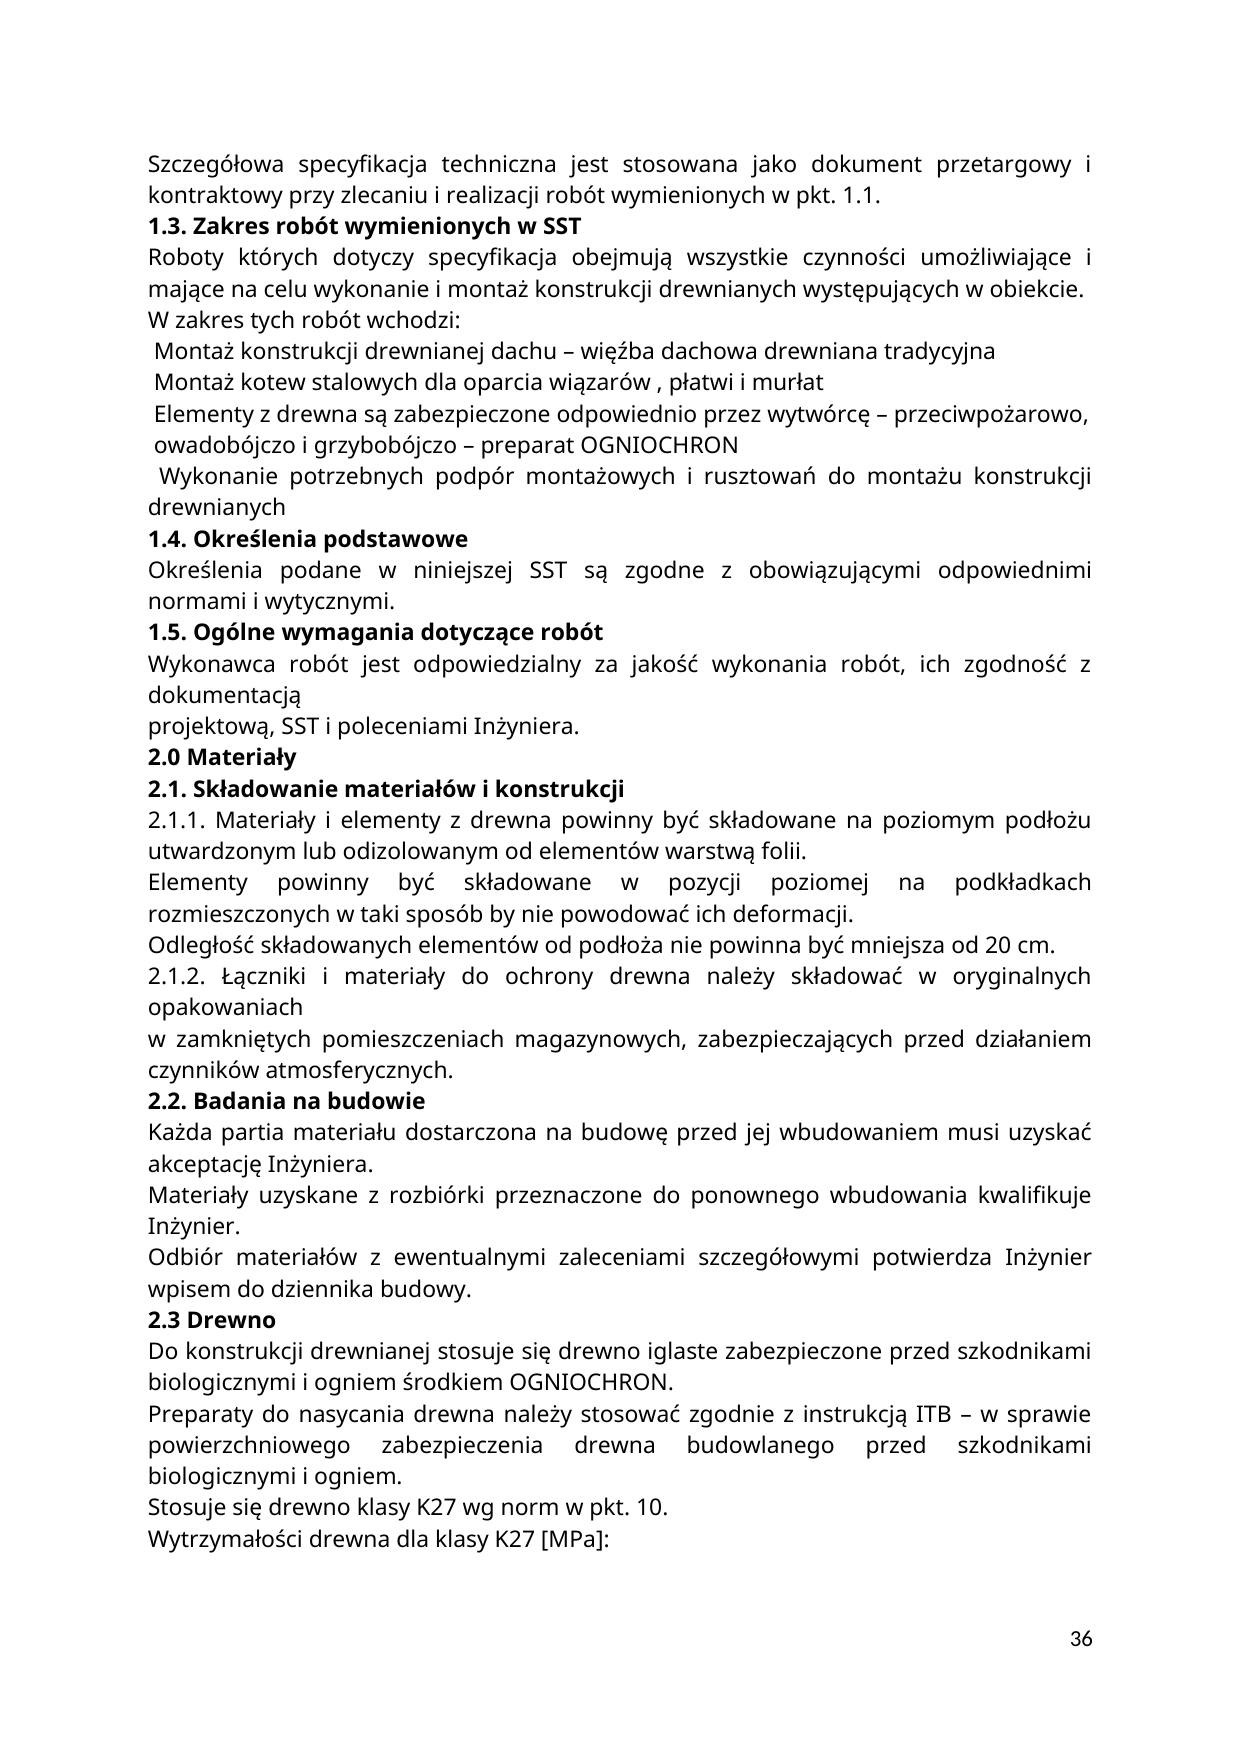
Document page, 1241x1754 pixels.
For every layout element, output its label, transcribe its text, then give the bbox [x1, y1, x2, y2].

text w zamkniętych pomieszczeniach magazynowych, zabezpieczających przed działaniem czynników atmosferycznych. [148, 1023, 1093, 1085]
text Każda partia materiału dostarczona na budowę przed jej wbudowaniem musi uzyskać akceptację Inżyniera. [148, 1116, 1093, 1179]
text 1.4. Określenia podstawowe [148, 523, 1093, 554]
text owadobójczo i grzybobójczo – preparat OGNIOCHRON [148, 429, 1093, 460]
text Materiały uzyskane z rozbiórki przeznaczone do ponownego wbudowania kwalifikuje Inżynier. [148, 1179, 1093, 1241]
text 2.0 Materiały [148, 741, 1093, 773]
text Wytrzymałości drewna dla klasy K27 [MPa]: [148, 1523, 1093, 1554]
text Elementy z drewna są zabezpieczone odpowiednio przez wytwórcę – przeciwpożarowo, [148, 398, 1093, 429]
text 2.2. Badania na budowie [148, 1085, 1093, 1116]
text Odległość składowanych elementów od podłoża nie powinna być mniejsza od 20 cm. [148, 929, 1093, 960]
text 2.1.1. Materiały i elementy z drewna powinny być składowane na poziomym podłożu utwardzonym lub odizolowanym od elementów warstwą folii. [148, 804, 1093, 866]
text 2.3 Drewno [148, 1304, 1093, 1335]
text Roboty których dotyczy specyfikacja obejmują wszystkie czynności umożliwiające i mające na celu wykonanie i montaż konstrukcji drewnianych występujących w obiekcie. [148, 241, 1093, 304]
text 1.5. Ogólne wymagania dotyczące robót [148, 616, 1093, 648]
text Szczegółowa specyfikacja techniczna jest stosowana jako dokument przetargowy i kontraktowy przy zlecaniu i realizacji robót wymienionych w pkt. 1.1. [148, 148, 1093, 210]
text Określenia podane w niniejszej SST są zgodne z obowiązującymi odpowiednimi normami i wytycznymi. [148, 554, 1093, 616]
text Odbiór materiałów z ewentualnymi zaleceniami szczegółowymi potwierdza Inżynier wpisem do dziennika budowy. [148, 1241, 1093, 1304]
text Elementy powinny być składowane w pozycji poziomej na podkładkach rozmieszczonych w taki sposób by nie powodować ich deformacji. [148, 866, 1093, 929]
text Stosuje się drewno klasy K27 wg norm w pkt. 10. [148, 1491, 1093, 1523]
text projektową, SST i poleceniami Inżyniera. [148, 710, 1093, 741]
text Wykonanie potrzebnych podpór montażowych i rusztowań do montażu konstrukcji drewnianych [148, 460, 1093, 523]
text W zakres tych robót wchodzi: [148, 304, 1093, 335]
text Montaż kotew stalowych dla oparcia wiązarów , płatwi i murłat [148, 366, 1093, 398]
text Preparaty do nasycania drewna należy stosować zgodnie z instrukcją ITB – w sprawie powierzchniowego zabezpieczenia drewna budowlanego przed szkodnikami biologicznymi i ogniem. [148, 1398, 1093, 1491]
text 2.1. Składowanie materiałów i konstrukcji [148, 773, 1093, 804]
text 2.1.2. Łączniki i materiały do ochrony drewna należy składować w oryginalnych opakowaniach [148, 960, 1093, 1023]
text Do konstrukcji drewnianej stosuje się drewno iglaste zabezpieczone przed szkodnikami biologicznymi i ogniem środkiem OGNIOCHRON. [148, 1335, 1093, 1398]
text Wykonawca robót jest odpowiedzialny za jakość wykonania robót, ich zgodność z dokumentacją [148, 648, 1093, 710]
text 1.3. Zakres robót wymienionych w SST [148, 210, 1093, 241]
text Montaż konstrukcji drewnianej dachu – więźba dachowa drewniana tradycyjna [148, 335, 1093, 366]
